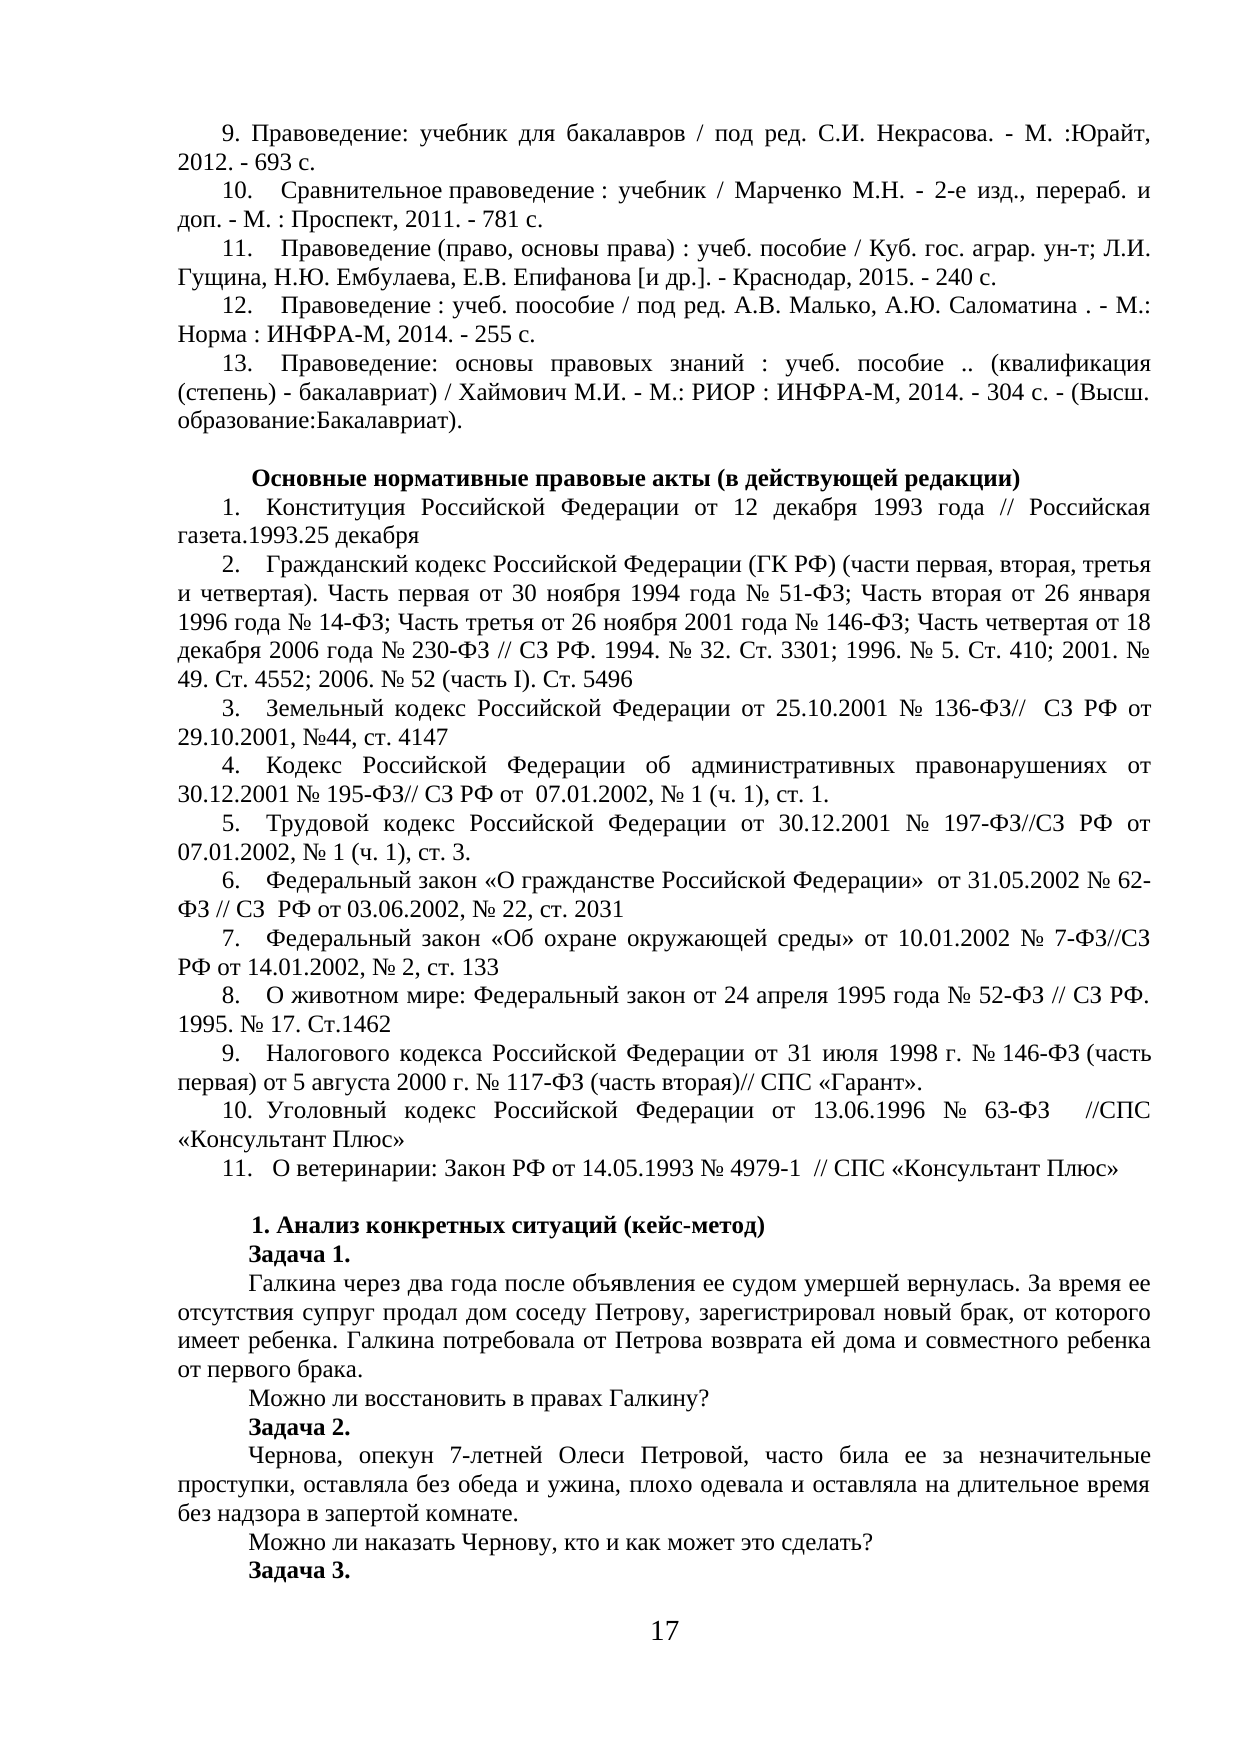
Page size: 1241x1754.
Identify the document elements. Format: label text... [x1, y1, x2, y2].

text 1. Анализ конкретных ситуаций (кейс-метод) [177, 1211, 1152, 1239]
list Правоведение: основы правовых знаний : учеб. пособие .. (квалификация (степень) - бакалавриат) / Хаймович М.И. - М.: РИОР : ИНФРА-М, 2014. - 304 с. - (Высш. образование:Бакалавриат). [177, 348, 1152, 434]
list Правоведение: учебник для бакалавров / под ред. С.И. Некрасова. - М. :Юрайт, 2012. - 693 с. [177, 118, 1152, 176]
list Правоведение (право, основы права) : учеб. пособие / Куб. гос. аграр. ун-т; Л.И. Гущина, Н.Ю. Ембулаева, Е.В. Епифанова [и др.]. - Краснодар, 2015. - 240 с. [177, 233, 1152, 291]
text Основные нормативные правовые акты (в действующей редакции) [177, 463, 1152, 492]
text Задача 3. [177, 1556, 1152, 1584]
text Задача 1. [177, 1239, 1152, 1268]
list О животном мире: Федеральный закон от 24 апреля 1995 года № 52-ФЗ // СЗ РФ. 1995. № 17. Ст.1462 [177, 981, 1152, 1038]
list Уголовный кодекс Российской Федерации от 13.06.1996 № 63-ФЗ //СПС «Консультант Плюс» [177, 1096, 1152, 1153]
list Налогового кодекса Российской Федерации от 31 июля 1998 г. № 146-ФЗ (часть первая) от 5 августа 2000 г. № 117-ФЗ (часть вторая)// СПС «Гарант». [923, 1038, 1152, 1096]
list Конституция Российской Федерации от 12 декабря 1993 года // Российская газета.1993.25 декабря [177, 492, 1152, 549]
list Сравнительное правоведение : учебник / Марченко М.Н. - 2-е изд., перераб. и доп. - М. : Проспект, 2011. - 781 с. [177, 176, 1152, 233]
list Земельный кодекс Российской Федерации от 25.10.2001 № 136-ФЗ// СЗ РФ от 29.10.2001, №44, ст. 4147 [177, 693, 1152, 751]
text Можно ли восстановить в правах Галкину? [177, 1383, 1152, 1412]
text Можно ли наказать Чернову, кто и как может это сделать? [177, 1527, 1152, 1556]
text Чернова, опекун 7-летней Олеси Петровой, часто била ее за незначительные проступки, оставляла без обеда и ужина, плохо одевала и оставляла на длительное время без надзора в запертой комнате. [177, 1441, 1152, 1527]
list Гражданский кодекс Российской Федерации (ГК РФ) (части первая, вторая, третья и четвертая). Часть первая от 30 ноября 1994 года № 51-ФЗ; Часть вторая от 26 января 1996 года № 14-ФЗ; Часть третья от 26 ноября 2001 года № 146-ФЗ; Часть четвертая от 18 декабря 2006 года № 230-ФЗ // СЗ РФ. 1994. № 32. Ст. 3301; 1996. № 5. Ст. 410; 2001. № 49. Ст. 4552; 2006. № 52 (часть I). Ст. 5496 [177, 549, 1152, 693]
list Кодекс Российской Федерации об административных правонарушениях от 30.12.2001 № 195-ФЗ// СЗ РФ от 07.01.2002, № 1 (ч. 1), ст. 1. [177, 751, 1152, 808]
text Галкина через два года после объявления ее судом умершей вернулась. За время ее отсутствия супруг продал дом соседу Петрову, зарегистрировал новый брак, от которого имеет ребенка. Галкина потребовала от Петрова возврата ей дома и совместного ребенка от первого брака. [177, 1268, 1152, 1383]
list Правоведение : учеб. поособие / под ред. А.В. Малько, А.Ю. Саломатина . - М.: Норма : ИНФРА-М, 2014. - 255 с. [177, 291, 1152, 348]
text Задача 2. [177, 1412, 1152, 1441]
list О ветеринарии: Закон РФ от 14.05.1993 № 4979-1 // СПС «Консультант Плюс» [177, 1153, 1152, 1182]
list Федеральный закон «О гражданстве Российской Федерации» от 31.05.2002 № 62-ФЗ // СЗ РФ от 03.06.2002, № 22, ст. 2031 [177, 866, 1152, 923]
list Трудовой кодекс Российской Федерации от 30.12.2001 № 197-ФЗ//СЗ РФ от 07.01.2002, № 1 (ч. 1), ст. 3. [177, 808, 1152, 866]
list Федеральный закон «Об охране окружающей среды» от 10.01.2002 № 7-ФЗ//СЗ РФ от 14.01.2002, № 2, ст. 133 [177, 923, 1152, 981]
